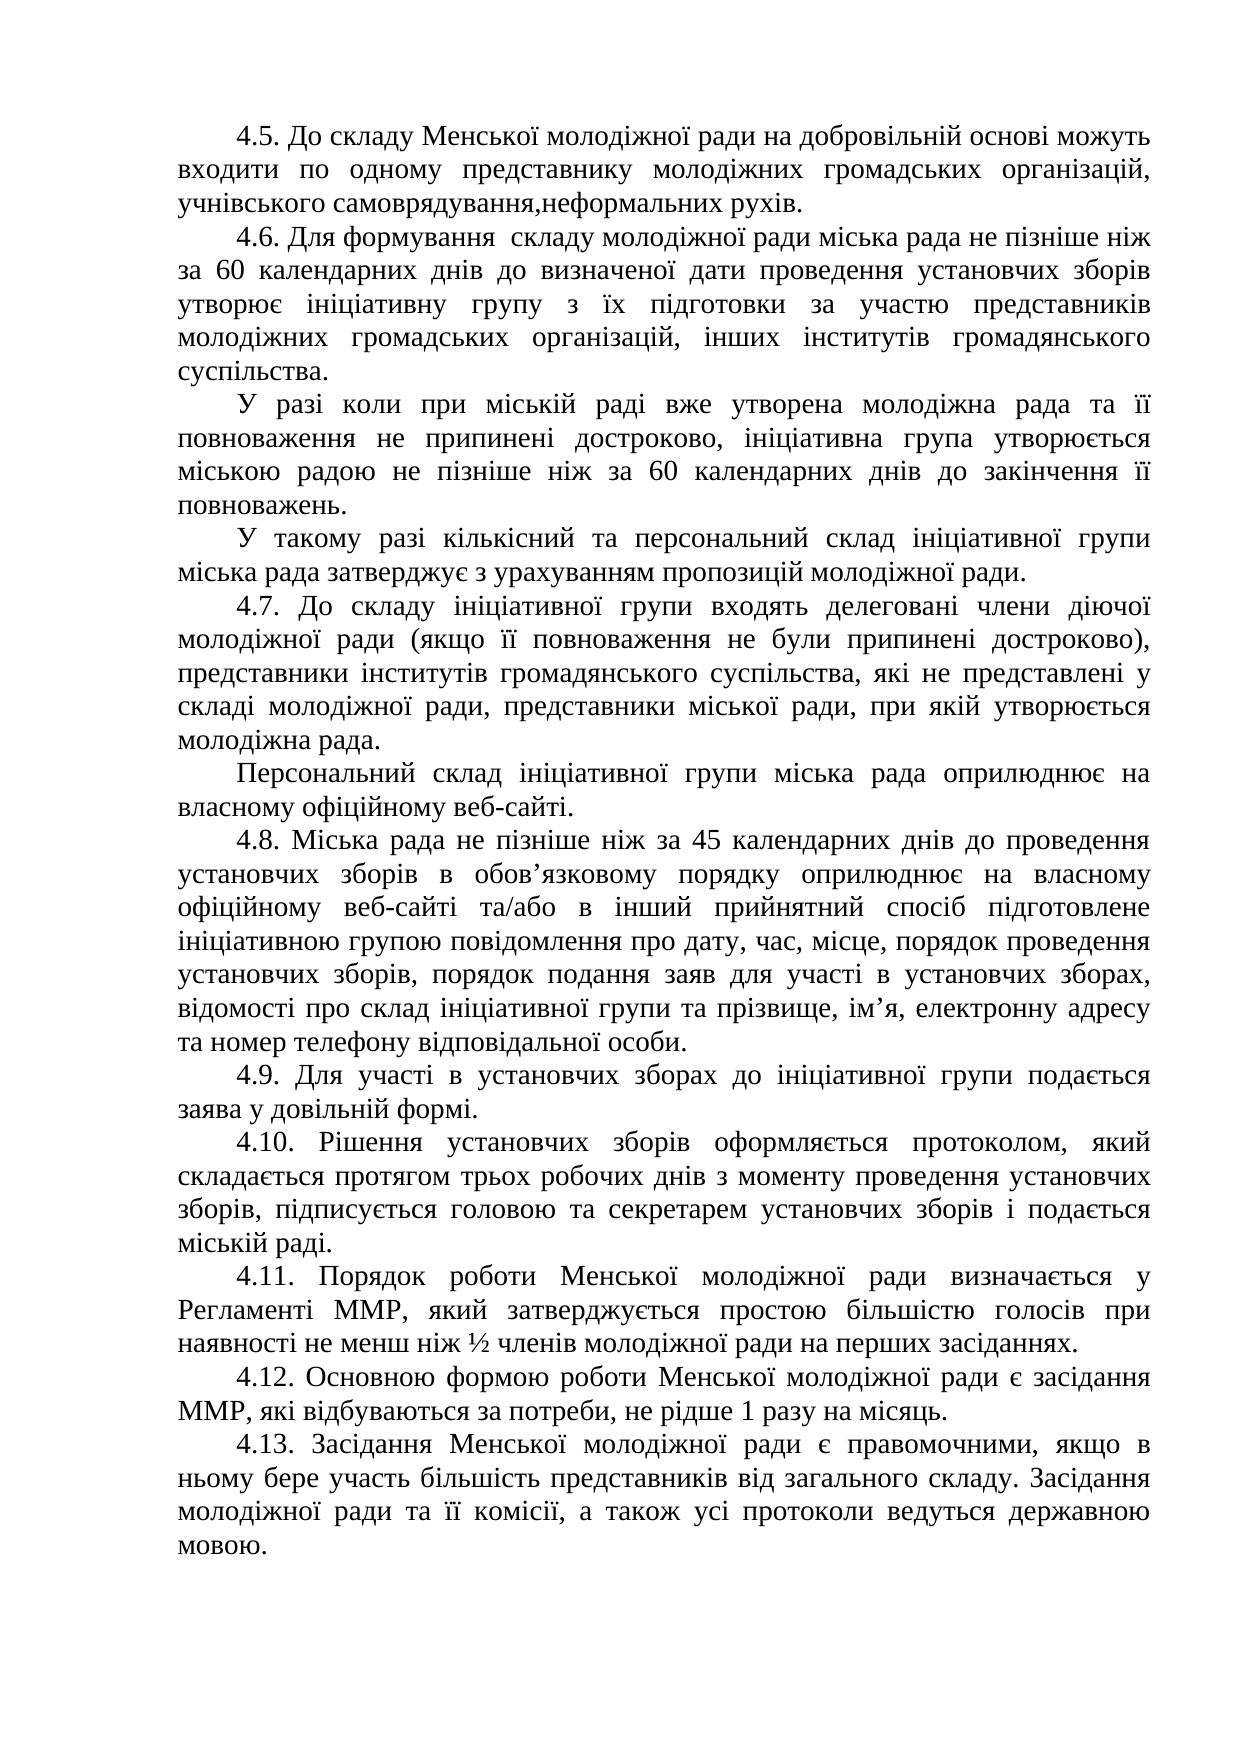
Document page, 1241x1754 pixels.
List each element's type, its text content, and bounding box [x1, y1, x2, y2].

text 4.8. Міська рада не пізніше ніж за 45 календарних днів до проведення установчих зборів в обов’язковому порядку оприлюднює на власному офіційному веб-сайті та/або в інший прийнятний спосіб підготовлене ініціативною групою повідомлення про дату, час, місце, порядок проведення установчих зборів, порядок подання заяв для участі в установчих зборах, відомості про склад ініціативної групи та прізвище, ім’я, електронну адресу та номер телефону відповідальної особи. [177, 822, 1152, 1057]
text 4.13. Засідання Менської молодіжної ради є правомочними, якщо в ньому бере участь більшість представників від загального складу. Засідання молодіжної ради та її комісії, а також усі протоколи ведуться державною мовою. [177, 1426, 1152, 1560]
text 4.10. Рішення установчих зборів оформляється протоколом, який складається протягом трьох робочих днів з моменту проведення установчих зборів, підписується головою та секретарем установчих зборів і подається міській раді. [177, 1124, 1152, 1258]
text 4.12. Основною формою роботи Менської молодіжної ради є засідання ММР, які відбуваються за потреби, не рідше 1 разу на місяць. [177, 1359, 1152, 1426]
text 4.6. Для формування складу молодіжної ради міська рада не пізніше ніж за 60 календарних днів до визначеної дати проведення установчих зборів утворює ініціативну групу з їх підготовки за участю представників молодіжних громадських організацій, інших інститутів громадянського суспільства. [177, 219, 1152, 386]
text У разі коли при міській раді вже утворена молодіжна рада та її повноваження не припинені достроково, ініціативна група утворюється міською радою не пізніше ніж за 60 календарних днів до закінчення її повноважень. [177, 386, 1152, 521]
text У такому разі кількісний та персональний склад ініціативної групи міська рада затверджує з урахуванням пропозицій молодіжної ради. [177, 521, 1152, 588]
text 4.11. Порядок роботи Менської молодіжної ради визначається у Регламенті ММР, який затверджується простою більшістю голосів при наявності не менш ніж ½ членів молодіжної ради на перших засіданнях. [177, 1258, 1152, 1359]
text Персональний склад ініціативної групи міська рада оприлюднює на власному офіційному веб-сайті. [177, 755, 1152, 822]
text 4.7. До складу ініціативної групи входять делеговані члени діючої молодіжної ради (якщо її повноваження не були припинені достроково), представники інститутів громадянського суспільства, які не представлені у складі молодіжної ради, представники міської ради, при якій утворюється молодіжна рада. [177, 588, 1152, 755]
text 4.9. Для участі в установчих зборах до ініціативної групи подається заява у довільній формі. [177, 1057, 1152, 1124]
text 4.5. До складу Менської молодіжної ради на добровільній основі можуть входити по одному представнику молодіжних громадських організацій, учнівського самоврядування,неформальних рухів. [177, 118, 1152, 219]
